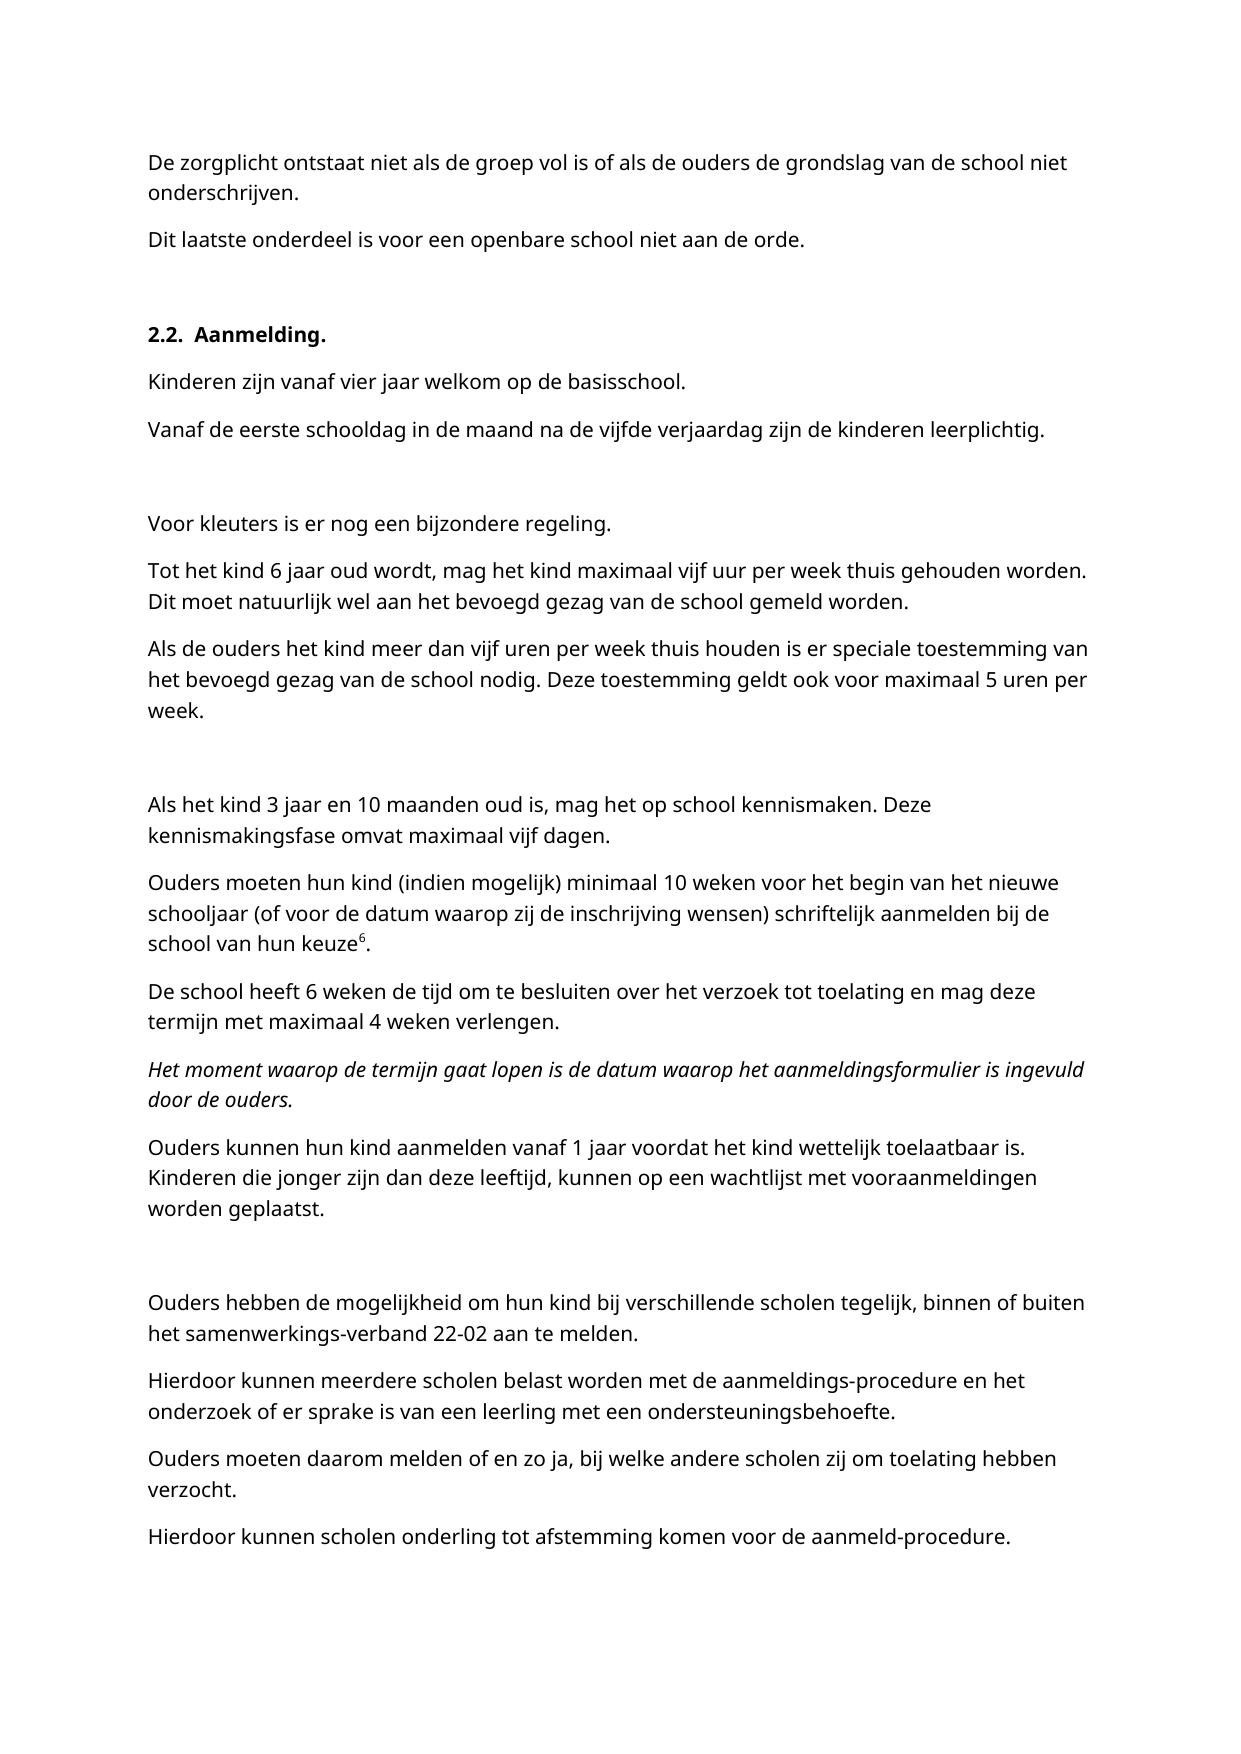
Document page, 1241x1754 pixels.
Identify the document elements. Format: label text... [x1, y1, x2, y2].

text De school heeft 6 weken de tijd om te besluiten over het verzoek tot toelating en mag deze termijn met maximaal 4 weken verlengen. [148, 977, 1093, 1036]
text De zorgplicht ontstaat niet als de groep vol is of als de ouders de grondslag van de school niet onderschrijven. [148, 148, 1093, 207]
text Ouders moeten hun kind (indien mogelijk) minimaal 10 weken voor het begin van het nieuwe schooljaar (of voor de datum waarop zij de inschrijving wensen) schriftelijk aanmelden bij de school van hun keuze6. [148, 868, 1093, 958]
text Kinderen zijn vanaf vier jaar welkom op de basisschool. [148, 367, 1093, 396]
text Voor kleuters is er nog een bijzondere regeling. [148, 509, 1093, 538]
text Tot het kind 6 jaar oud wordt, mag het kind maximaal vijf uur per week thuis gehouden worden. Dit moet natuurlijk wel aan het bevoegd gezag van de school gemeld worden. [148, 557, 1093, 616]
text Vanaf de eerste schooldag in de maand na de vijfde verjaardag zijn de kinderen leerplichtig. [148, 415, 1093, 443]
text Ouders hebben de mogelijkheid om hun kind bij verschillende scholen tegelijk, binnen of buiten het samenwerkings-verband 22-02 aan te melden. [148, 1288, 1093, 1347]
text Ouders kunnen hun kind aanmelden vanaf 1 jaar voordat het kind wettelijk toelaatbaar is. Kinderen die jonger zijn dan deze leeftijd, kunnen op een wachtlijst met vooraanmeldingen worden geplaatst. [148, 1133, 1093, 1222]
text Dit laatste onderdeel is voor een openbare school niet aan de orde. [148, 226, 1093, 254]
text Hierdoor kunnen scholen onderling tot afstemming komen voor de aanmeld-procedure. [148, 1522, 1093, 1551]
text Als het kind 3 jaar en 10 maanden oud is, mag het op school kennismaken. Deze kennismakingsfase omvat maximaal vijf dagen. [148, 790, 1093, 849]
text Ouders moeten daarom melden of en zo ja, bij welke andere scholen zij om toelating hebben verzocht. [148, 1444, 1093, 1503]
text 2.2. Aanmelding. [148, 320, 1093, 348]
text Hierdoor kunnen meerdere scholen belast worden met de aanmeldings-procedure en het onderzoek of er sprake is van een leerling met een ondersteuningsbehoefte. [148, 1366, 1093, 1425]
text Als de ouders het kind meer dan vijf uren per week thuis houden is er speciale toestemming van het bevoegd gezag van de school nodig. Deze toestemming geldt ook voor maximaal 5 uren per week. [148, 634, 1093, 724]
text Het moment waarop de termijn gaat lopen is de datum waarop het aanmeldingsformulier is ingevuld door de ouders. [148, 1055, 1093, 1114]
